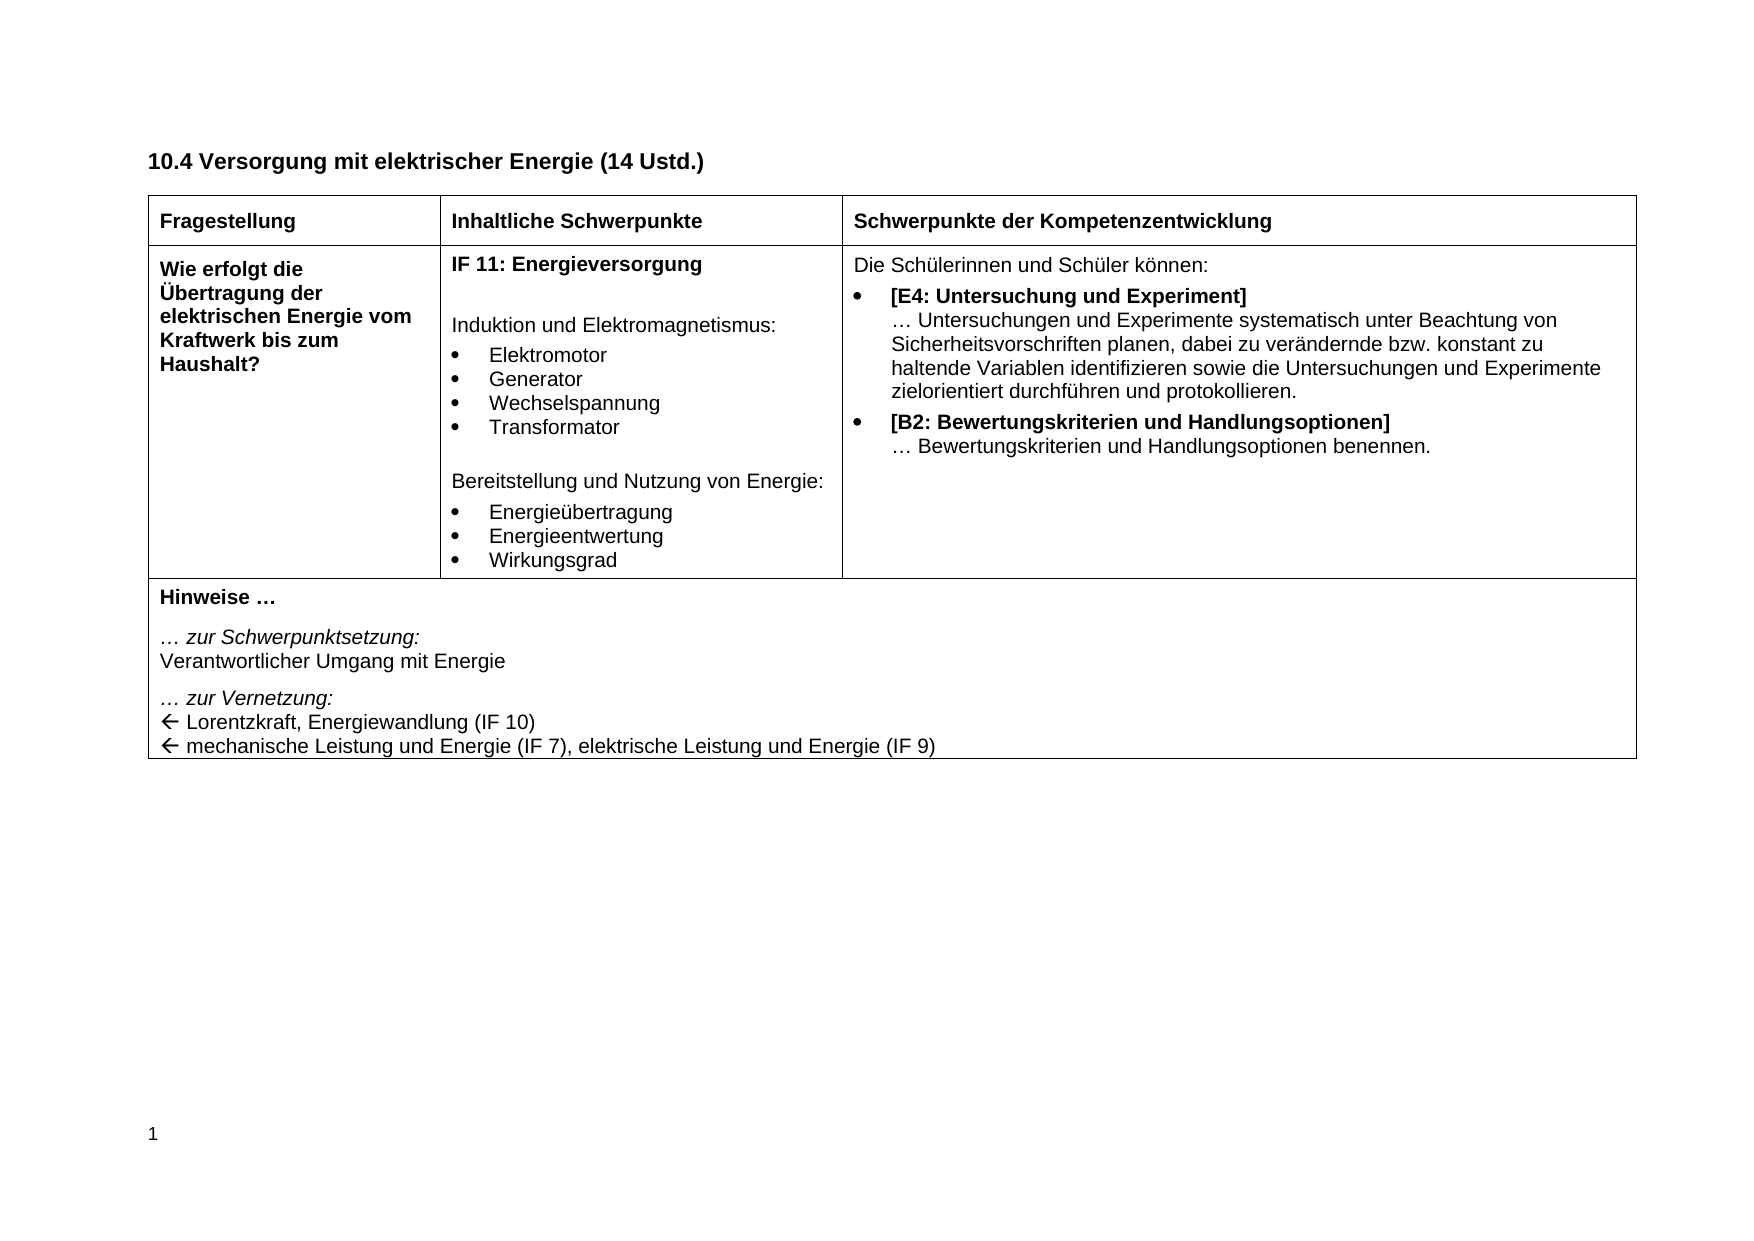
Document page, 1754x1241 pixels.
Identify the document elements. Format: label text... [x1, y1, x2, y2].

table_cell Hinweise … … zur Schwerpunktsetzung: Verantwortlicher Umgang mit Energie … zur Vernetzung: Lorentzkraft, Energiewandlung (IF 10) mechanische Leistung und Energie (IF 7), elektrische Leistung und Energie (IF 9) [149, 579, 1636, 758]
table_cell IF 11: Energieversorgung Induktion und Elektromagnetismus: Elektromotor Generator Wechselspannung Transformator Bereitstellung und Nutzung von Energie: Energieübertragung Energieentwertung Wirkungsgrad [441, 246, 842, 578]
table_header Inhaltliche Schwerpunkte [441, 196, 842, 245]
table_header Fragestellung [149, 196, 440, 245]
table_cell Wie erfolgt die Übertragung der elektrischen Energie vom Kraftwerk bis zum Haushalt? [149, 246, 440, 578]
table_header Schwerpunkte der Kompetenzentwicklung [843, 196, 1636, 245]
text 10.4 Versorgung mit elektrischer Energie (14 Ustd.) [148, 148, 1636, 174]
table_cell Die Schülerinnen und Schüler können: [E4: Untersuchung und Experiment] … Untersuchungen und Experimente systematisch unter Beachtung von Sicherheitsvorschriften planen, dabei zu verändernde bzw. konstant zu haltende Variablen identifizieren sowie die Untersuchungen und Experimente zielorientiert durchführen und protokollieren. [B2: Bewertungskriterien und Handlungsoptionen] … Bewertungskriterien und Handlungsoptionen benennen. [843, 246, 1636, 578]
